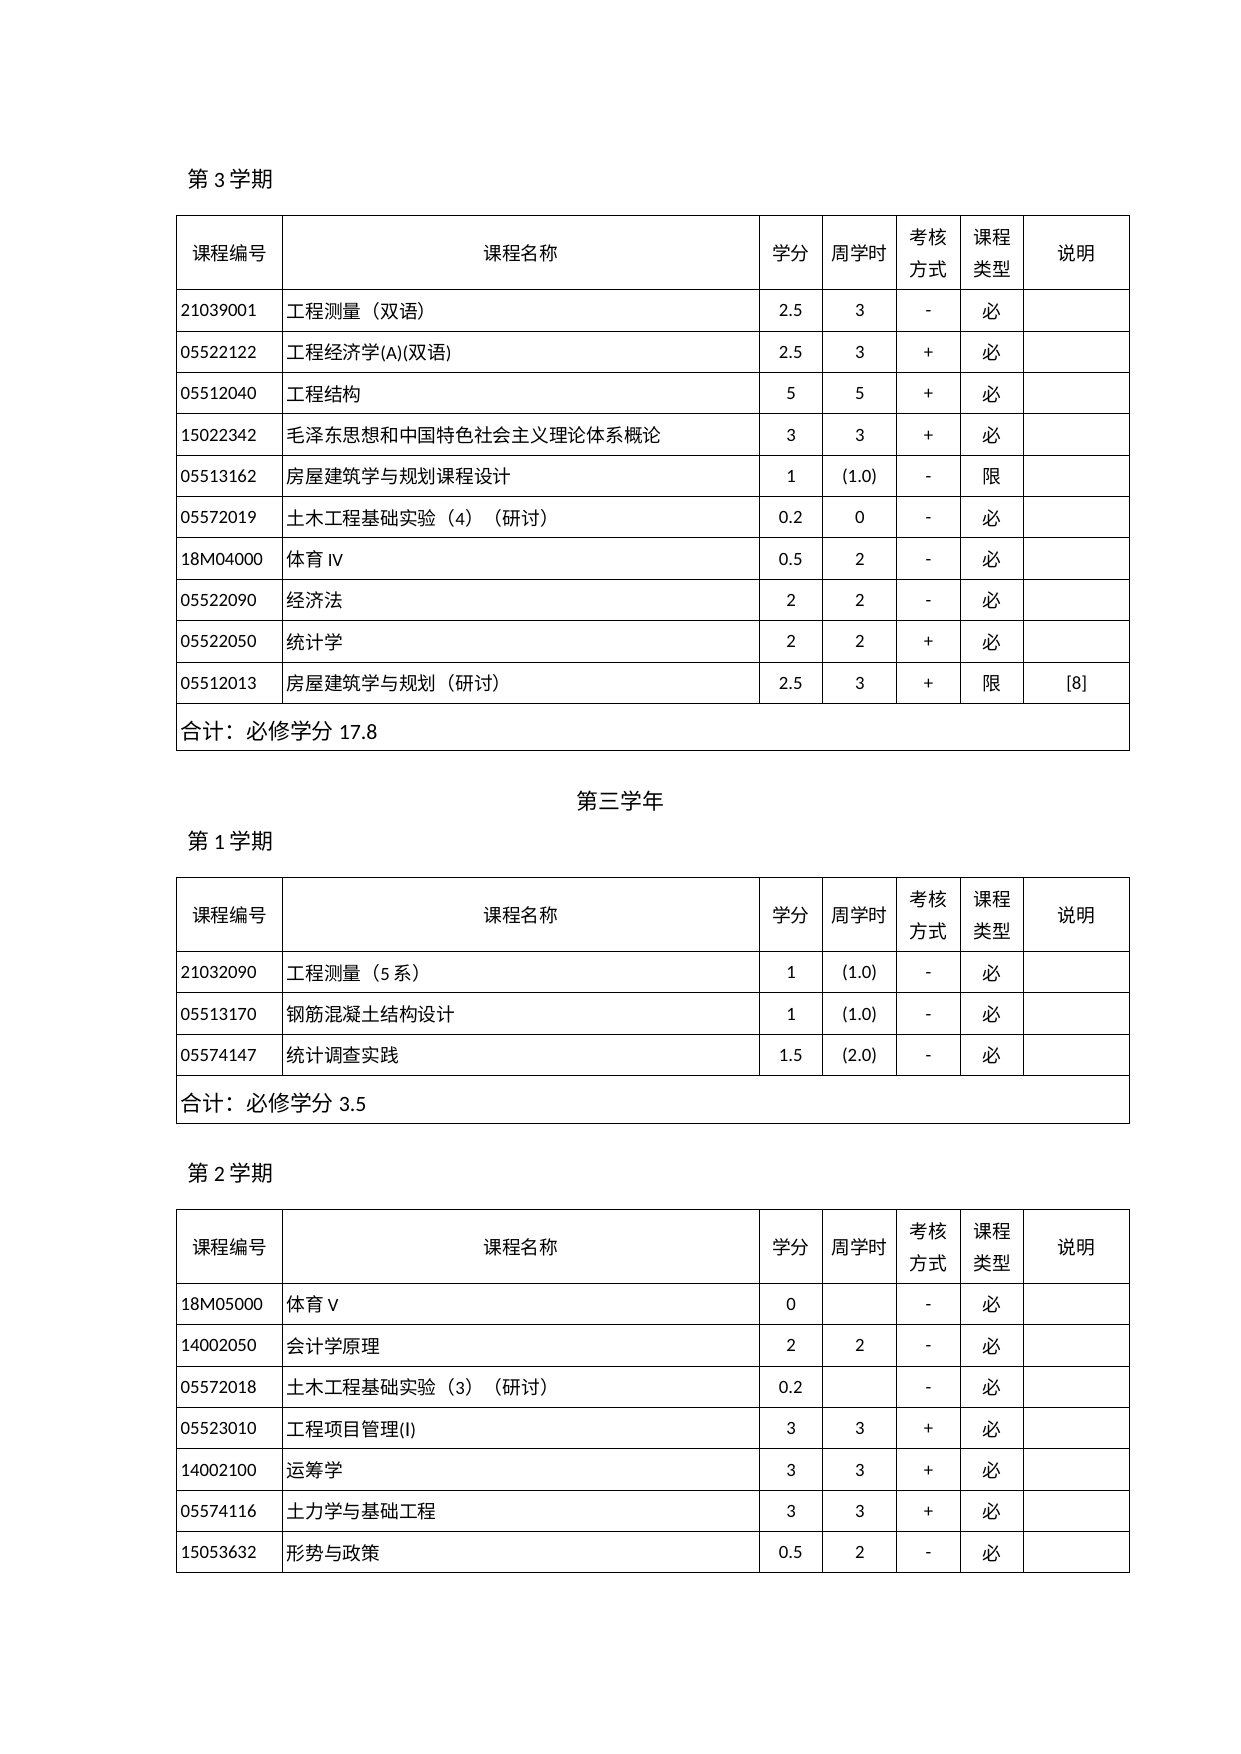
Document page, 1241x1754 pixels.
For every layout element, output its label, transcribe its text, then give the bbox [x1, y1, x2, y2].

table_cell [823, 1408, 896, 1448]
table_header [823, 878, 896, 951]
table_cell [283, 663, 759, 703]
table_cell 2 [760, 580, 822, 620]
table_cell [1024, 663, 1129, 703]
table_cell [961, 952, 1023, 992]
text 第三学年 [187, 783, 1053, 816]
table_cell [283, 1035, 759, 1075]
table_cell [1024, 414, 1129, 454]
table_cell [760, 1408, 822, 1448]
table_cell 05522090 [177, 580, 282, 620]
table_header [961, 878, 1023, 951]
table_cell 21039001 [177, 290, 282, 331]
table_cell 工程经济学(A)(双语) [283, 332, 759, 372]
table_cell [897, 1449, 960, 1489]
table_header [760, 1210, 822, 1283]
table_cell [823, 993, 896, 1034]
table_header 课程编号 [177, 216, 282, 289]
text 第3学期 [187, 162, 1053, 194]
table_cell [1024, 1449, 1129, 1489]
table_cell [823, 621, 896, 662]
table_cell 工程测量（双语） [283, 290, 759, 331]
table_cell 18M04000 [177, 538, 282, 579]
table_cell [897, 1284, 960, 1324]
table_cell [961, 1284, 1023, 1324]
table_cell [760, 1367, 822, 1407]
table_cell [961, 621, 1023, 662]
table_cell 3 [823, 332, 896, 372]
table_cell 2.5 [760, 332, 822, 372]
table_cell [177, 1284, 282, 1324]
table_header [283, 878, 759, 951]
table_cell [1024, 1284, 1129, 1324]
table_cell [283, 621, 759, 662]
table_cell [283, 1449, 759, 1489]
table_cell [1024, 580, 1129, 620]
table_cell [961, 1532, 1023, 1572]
table_cell - [897, 497, 960, 537]
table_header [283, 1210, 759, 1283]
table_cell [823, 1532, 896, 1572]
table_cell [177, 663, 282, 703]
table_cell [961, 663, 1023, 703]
table_header 说明 [1024, 216, 1129, 289]
table_cell [1024, 290, 1129, 331]
table_cell 必 [961, 373, 1023, 413]
table_cell 05513162 [177, 456, 282, 496]
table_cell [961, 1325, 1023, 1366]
table_header 周学时 [823, 216, 896, 289]
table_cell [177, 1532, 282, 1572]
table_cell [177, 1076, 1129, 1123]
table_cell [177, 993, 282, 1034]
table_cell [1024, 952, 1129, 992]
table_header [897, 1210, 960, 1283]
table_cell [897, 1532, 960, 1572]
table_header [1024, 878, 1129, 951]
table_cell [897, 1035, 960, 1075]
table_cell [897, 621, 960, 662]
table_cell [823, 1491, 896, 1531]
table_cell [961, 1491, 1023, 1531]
table_cell 0 [823, 497, 896, 537]
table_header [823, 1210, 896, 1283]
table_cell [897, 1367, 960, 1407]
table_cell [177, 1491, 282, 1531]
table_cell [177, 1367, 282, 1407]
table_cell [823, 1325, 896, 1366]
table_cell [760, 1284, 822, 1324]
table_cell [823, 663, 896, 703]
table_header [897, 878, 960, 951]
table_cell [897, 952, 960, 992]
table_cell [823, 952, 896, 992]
table_cell 限 [961, 456, 1023, 496]
table_cell - [897, 538, 960, 579]
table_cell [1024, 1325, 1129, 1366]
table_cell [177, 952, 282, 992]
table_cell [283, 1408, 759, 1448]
table_cell - [897, 456, 960, 496]
table_cell 05522122 [177, 332, 282, 372]
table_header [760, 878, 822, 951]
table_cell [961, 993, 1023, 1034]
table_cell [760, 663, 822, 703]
table_cell - [897, 290, 960, 331]
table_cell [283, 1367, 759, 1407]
text 第1学期 [187, 824, 1053, 856]
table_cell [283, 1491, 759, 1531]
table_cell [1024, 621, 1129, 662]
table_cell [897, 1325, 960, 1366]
table_cell [1024, 497, 1129, 537]
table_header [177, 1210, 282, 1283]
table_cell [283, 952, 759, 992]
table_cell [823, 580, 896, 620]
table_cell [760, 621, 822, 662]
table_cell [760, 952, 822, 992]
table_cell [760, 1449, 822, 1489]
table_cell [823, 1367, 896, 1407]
table_cell 5 [760, 373, 822, 413]
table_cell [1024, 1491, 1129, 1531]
table_cell 2.5 [760, 290, 822, 331]
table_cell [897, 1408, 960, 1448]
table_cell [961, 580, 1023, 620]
table_cell [1024, 332, 1129, 372]
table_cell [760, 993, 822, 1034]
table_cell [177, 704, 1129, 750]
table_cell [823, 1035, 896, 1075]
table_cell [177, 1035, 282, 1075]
table_cell 15022342 [177, 414, 282, 454]
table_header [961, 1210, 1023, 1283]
table_header 考核方式 [897, 216, 960, 289]
table_cell 1 [760, 456, 822, 496]
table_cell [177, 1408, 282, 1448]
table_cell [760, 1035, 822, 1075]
table_header 课程类型 [961, 216, 1023, 289]
table_cell + [897, 414, 960, 454]
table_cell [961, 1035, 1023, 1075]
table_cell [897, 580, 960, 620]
text 第2学期 [187, 1156, 1053, 1188]
table_cell 必 [961, 290, 1023, 331]
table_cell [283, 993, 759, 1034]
table_cell 必 [961, 497, 1023, 537]
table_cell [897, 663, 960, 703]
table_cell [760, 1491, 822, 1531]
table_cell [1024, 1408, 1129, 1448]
table_cell 05572019 [177, 497, 282, 537]
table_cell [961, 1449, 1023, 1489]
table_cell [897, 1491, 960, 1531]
table_cell 工程结构 [283, 373, 759, 413]
table_cell 必 [961, 332, 1023, 372]
table_cell 房屋建筑学与规划课程设计 [283, 456, 759, 496]
table_cell (1.0) [823, 456, 896, 496]
table_cell 0.5 [760, 538, 822, 579]
table_cell 3 [823, 290, 896, 331]
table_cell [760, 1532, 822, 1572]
table_header 课程名称 [283, 216, 759, 289]
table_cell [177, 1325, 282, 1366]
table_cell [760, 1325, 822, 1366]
table_cell [1024, 373, 1129, 413]
table_cell 3 [760, 414, 822, 454]
table_cell + [897, 332, 960, 372]
table_cell 3 [823, 414, 896, 454]
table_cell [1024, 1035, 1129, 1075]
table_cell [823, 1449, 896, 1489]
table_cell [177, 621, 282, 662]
table_cell 0.2 [760, 497, 822, 537]
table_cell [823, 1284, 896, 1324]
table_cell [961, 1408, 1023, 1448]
table_cell 毛泽东思想和中国特色社会主义理论体系概论 [283, 414, 759, 454]
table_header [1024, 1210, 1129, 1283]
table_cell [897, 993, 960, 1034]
table_cell + [897, 373, 960, 413]
table_cell 必 [961, 538, 1023, 579]
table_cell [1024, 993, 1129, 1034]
table_cell [1024, 456, 1129, 496]
table_cell 2 [823, 538, 896, 579]
table_cell 经济法 [283, 580, 759, 620]
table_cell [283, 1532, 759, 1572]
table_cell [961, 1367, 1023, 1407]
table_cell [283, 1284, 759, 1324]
table_cell 必 [961, 414, 1023, 454]
table_cell [1024, 538, 1129, 579]
table_cell 5 [823, 373, 896, 413]
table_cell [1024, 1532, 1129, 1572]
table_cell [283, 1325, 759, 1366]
table_header 学分 [760, 216, 822, 289]
table_cell 05512040 [177, 373, 282, 413]
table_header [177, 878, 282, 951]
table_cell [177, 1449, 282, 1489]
table_cell 土木工程基础实验（4）（研讨） [283, 497, 759, 537]
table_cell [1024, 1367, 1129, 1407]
table_cell 体育IV [283, 538, 759, 579]
